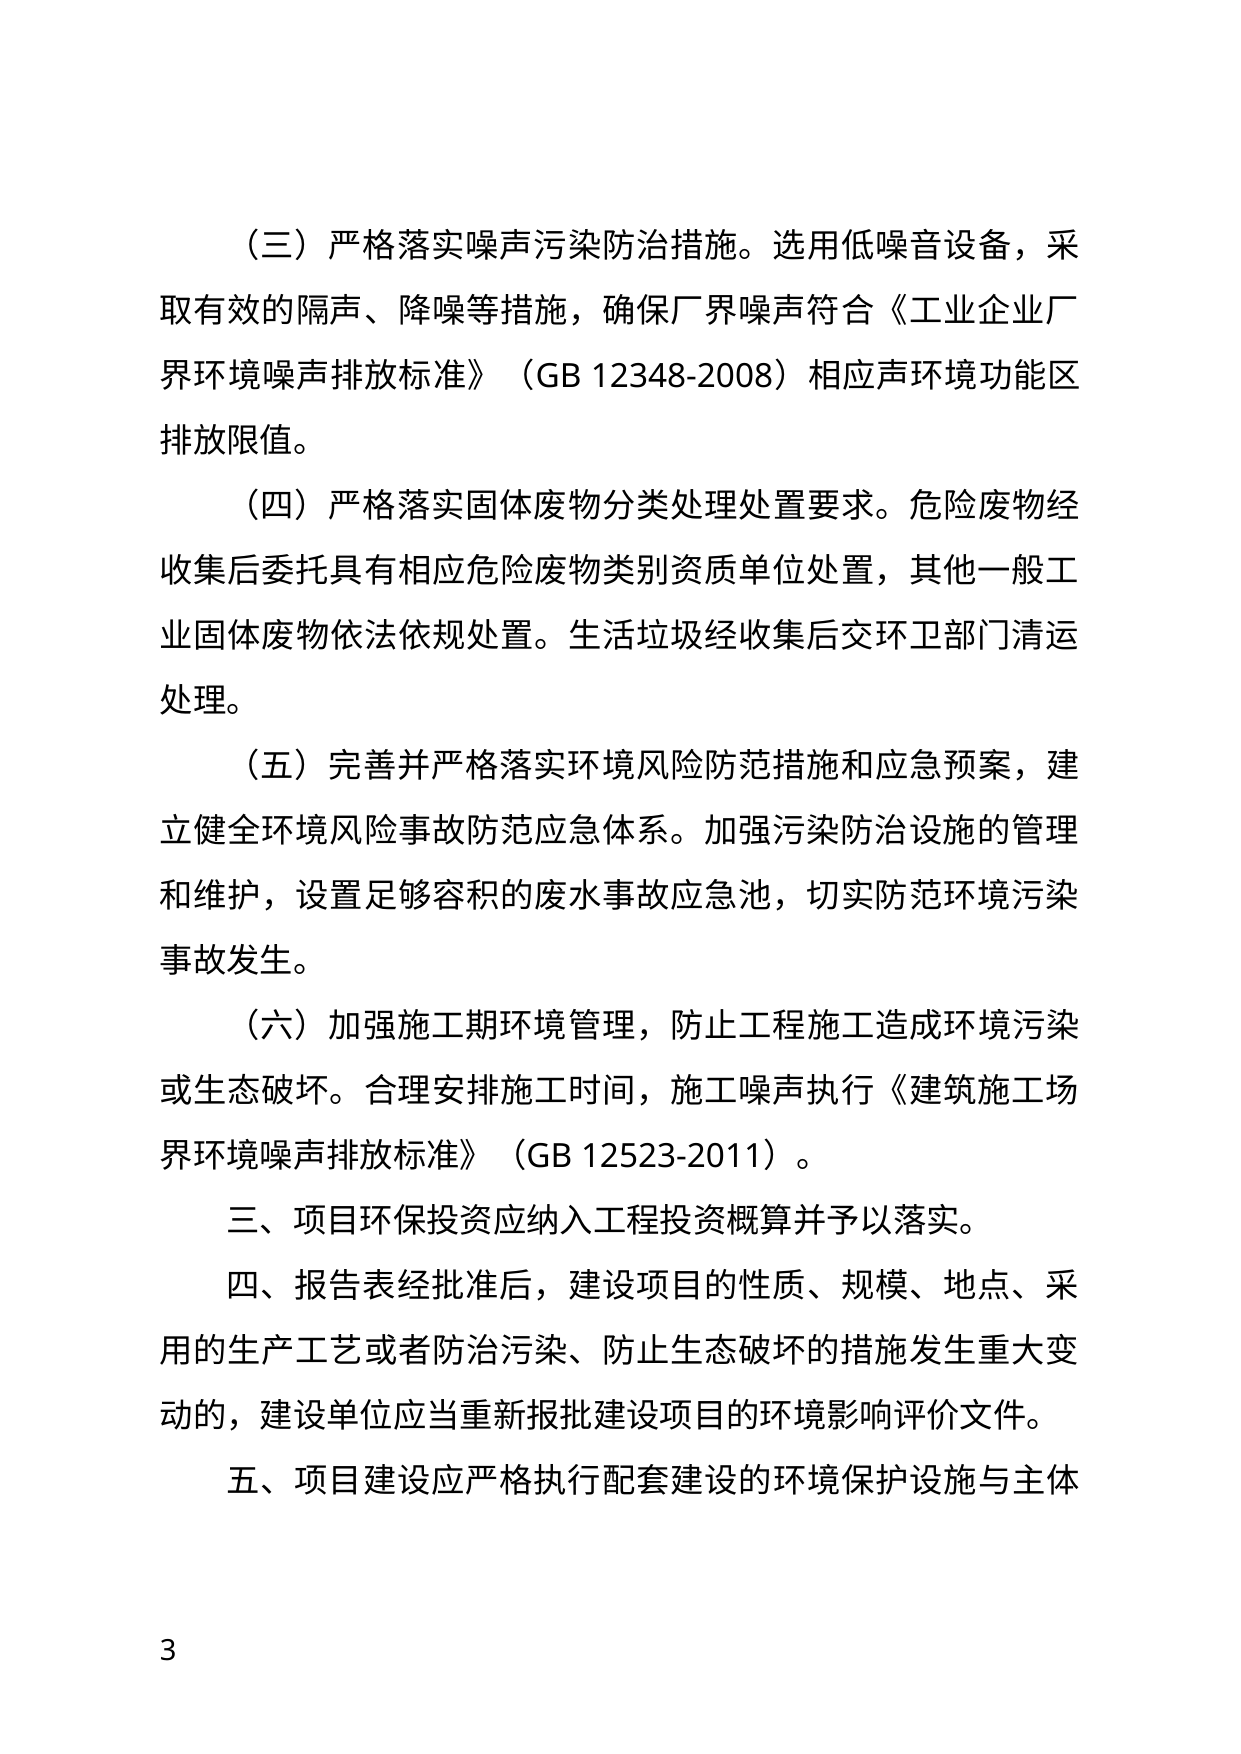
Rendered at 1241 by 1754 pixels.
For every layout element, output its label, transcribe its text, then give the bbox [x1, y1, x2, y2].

text 四、报告表经批准后，建设项目的性质、规模、地点、采用的生产工艺或者防治污染、防止生态破坏的措施发生重大变动的，建设单位应当重新报批建设项目的环境影响评价文件。 [159, 1251, 1081, 1446]
text （六）加强施工期环境管理，防止工程施工造成环境污染或生态破坏。合理安排施工时间，施工噪声执行《建筑施工场界环境噪声排放标准》（GB 12523-2011）。 [159, 991, 1081, 1186]
text （五）完善并严格落实环境风险防范措施和应急预案，建立健全环境风险事故防范应急体系。加强污染防治设施的管理和维护，设置足够容积的废水事故应急池，切实防范环境污染事故发生。 [159, 731, 1081, 991]
text 三、项目环保投资应纳入工程投资概算并予以落实。 [159, 1186, 1081, 1251]
text （三）严格落实噪声污染防治措施。选用低噪音设备，采取有效的隔声、降噪等措施，确保厂界噪声符合《工业企业厂界环境噪声排放标准》（GB 12348-2008）相应声环境功能区排放限值。 [159, 211, 1081, 471]
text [159, 1446, 1081, 1511]
text （四）严格落实固体废物分类处理处置要求。危险废物经收集后委托具有相应危险废物类别资质单位处置，其他一般工业固体废物依法依规处置。生活垃圾经收集后交环卫部门清运处理。 [159, 471, 1081, 731]
